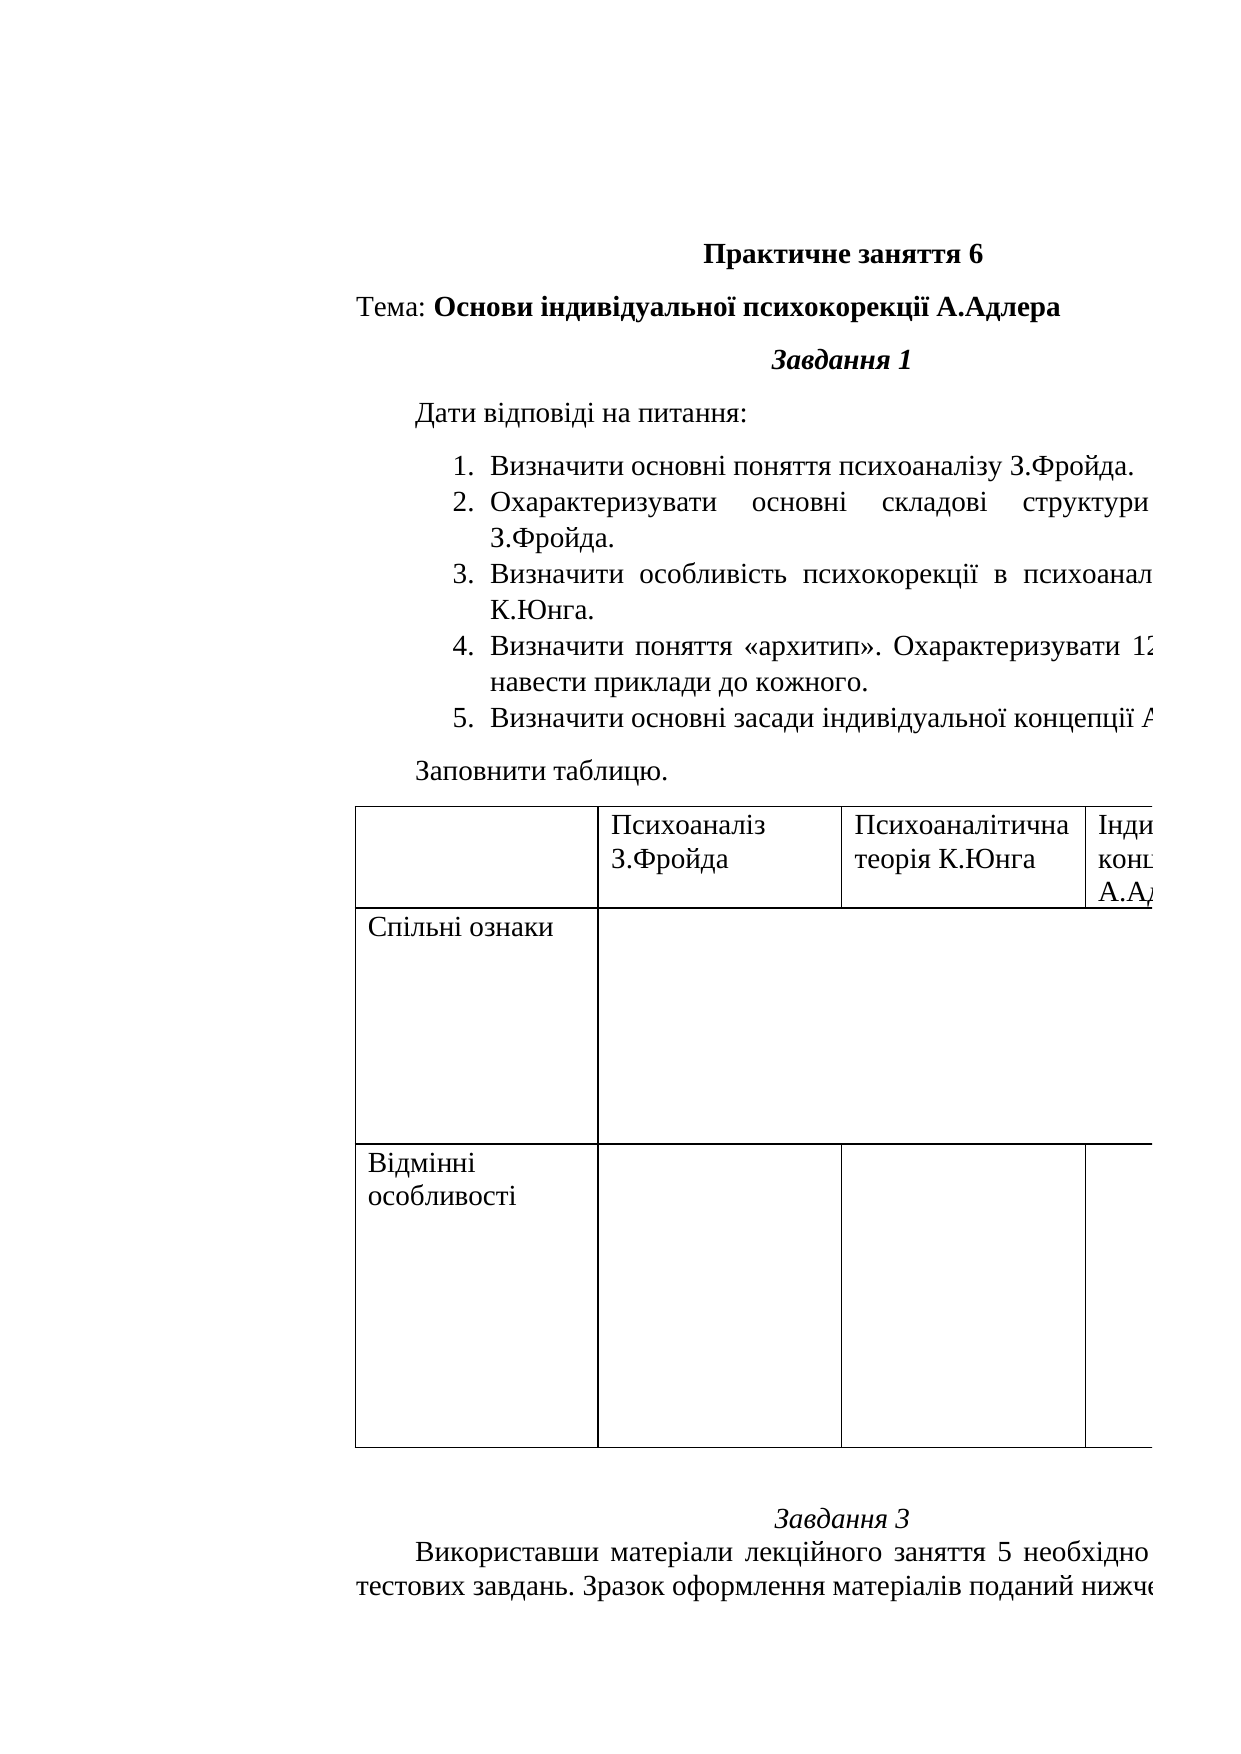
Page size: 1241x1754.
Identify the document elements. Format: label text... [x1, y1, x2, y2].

text Тема: [177, 118, 1152, 1618]
